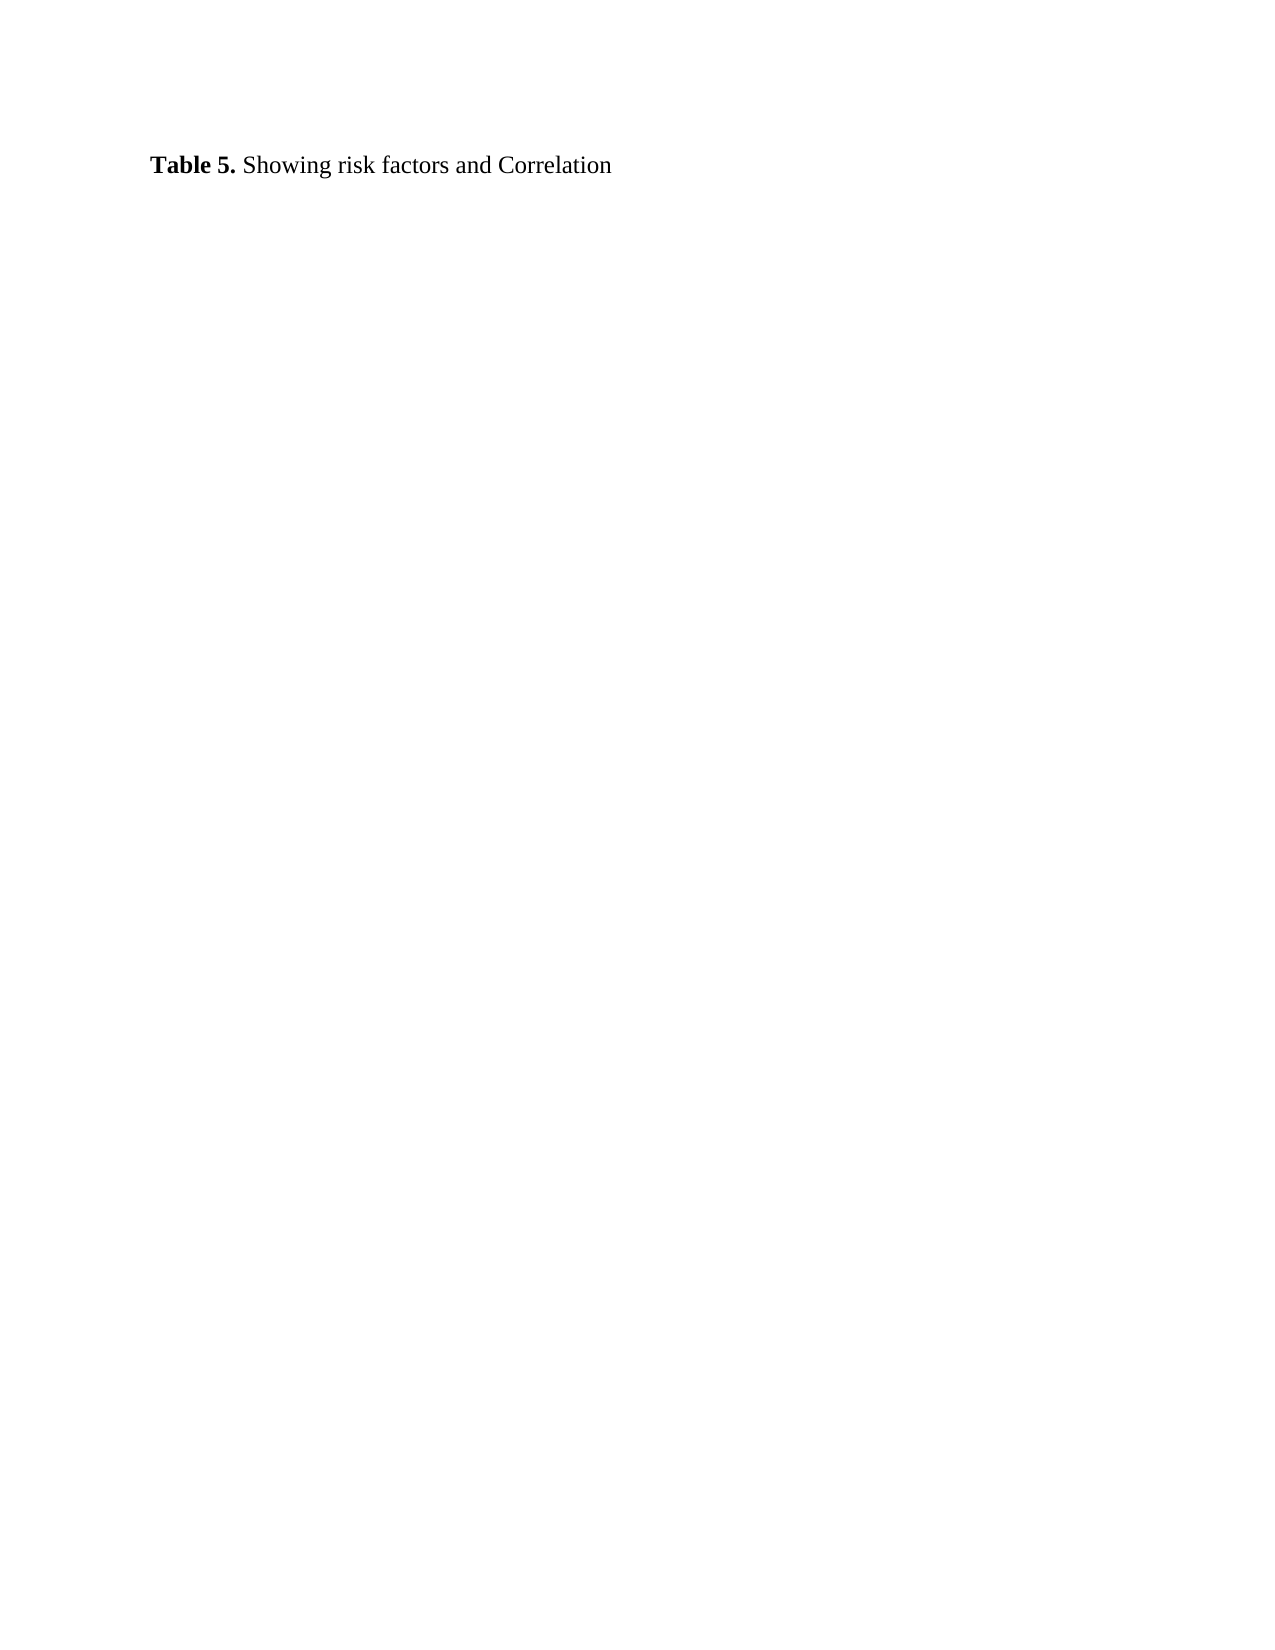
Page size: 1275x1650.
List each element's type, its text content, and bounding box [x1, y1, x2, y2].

text Table 5. Showing risk factors and Correlation [150, 150, 1125, 179]
